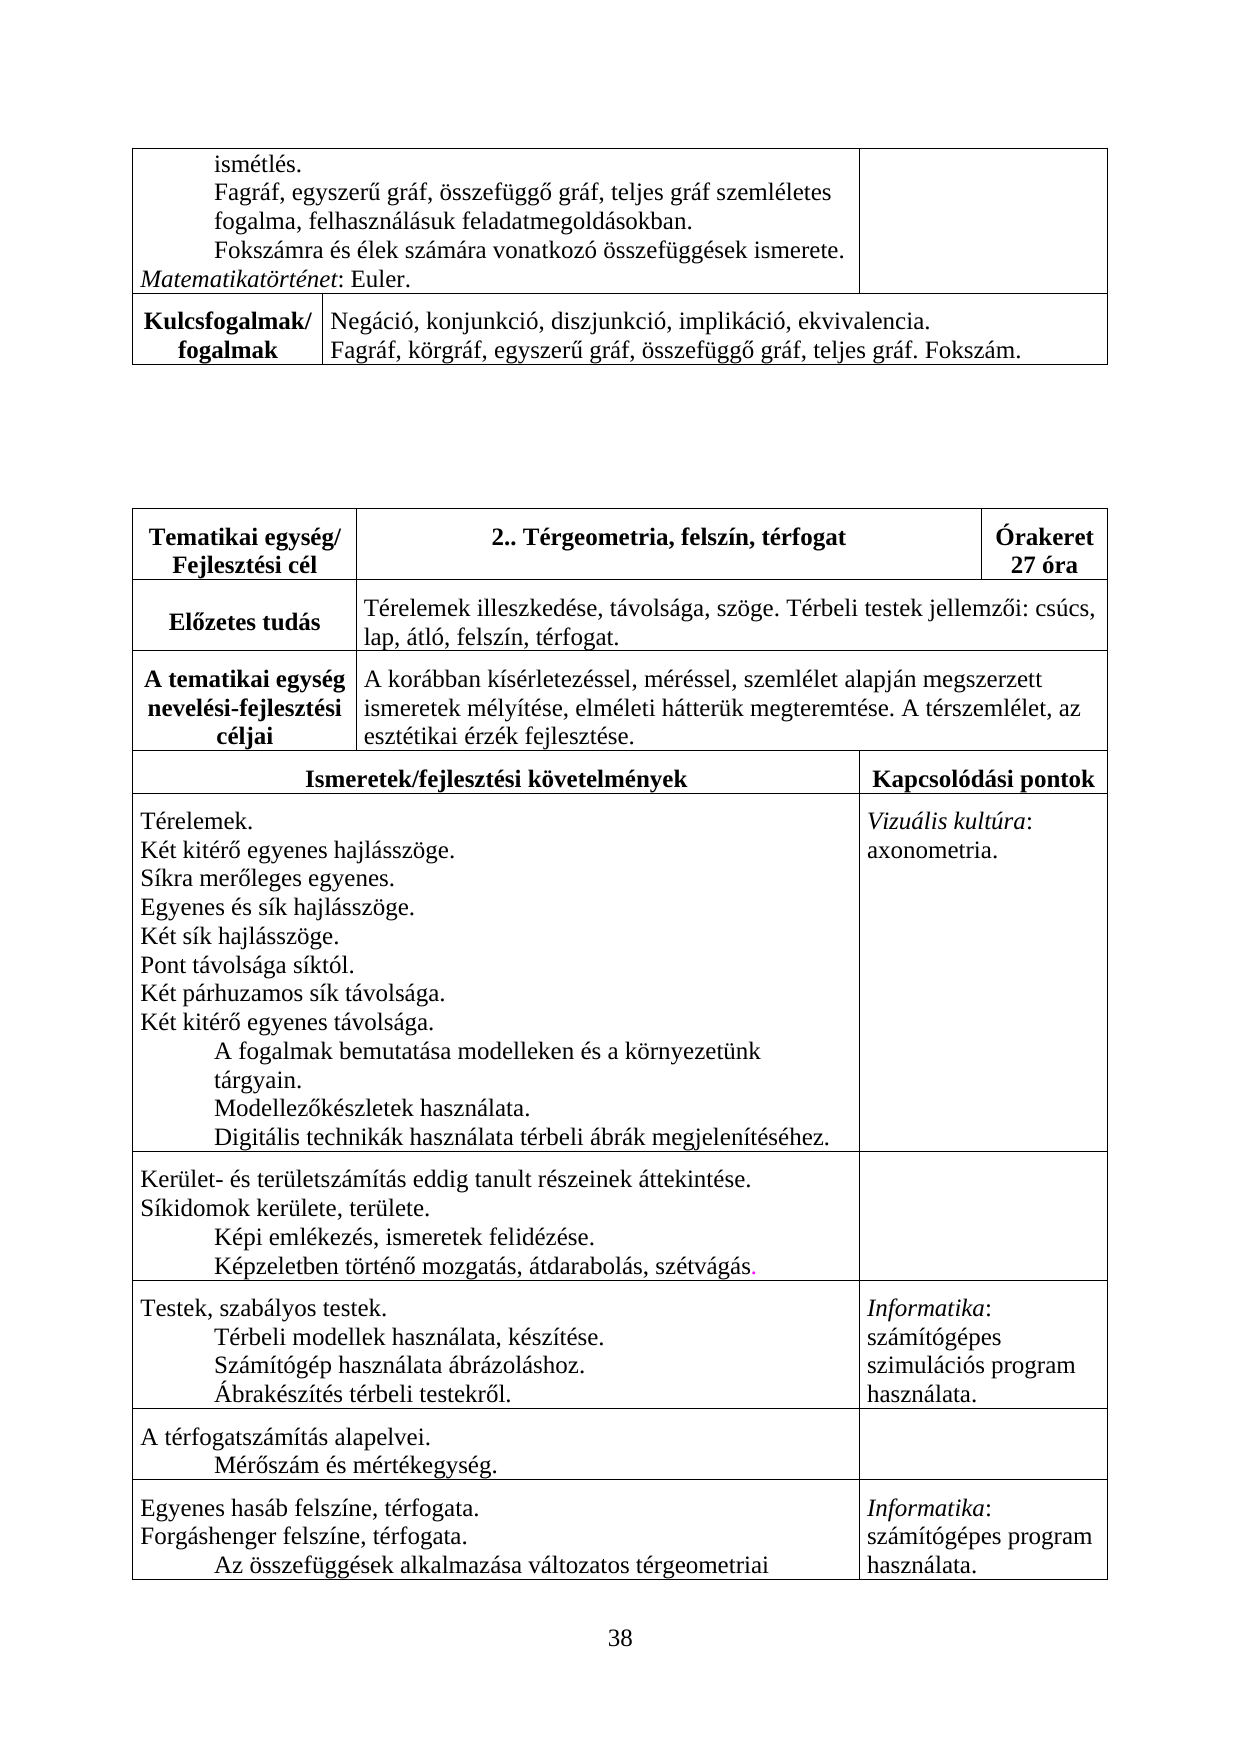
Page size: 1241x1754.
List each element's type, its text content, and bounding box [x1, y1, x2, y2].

table_cell Informatika: számítógépes szimulációs program használata. [860, 1281, 1107, 1408]
table_cell A térfogatszámítás alapelvei. Mérőszám és mértékegység. [133, 1409, 859, 1479]
table_cell Kapcsolódási pontok [860, 751, 1107, 792]
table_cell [860, 1480, 1107, 1579]
table_cell Előzetes tudás [133, 580, 356, 650]
table_cell Ismeretek/fejlesztési követelmények [133, 751, 859, 792]
table_cell Testek, szabályos testek. Térbeli modellek használata, készítése. Számítógép használata ábrázoláshoz. Ábrakészítés térbeli testekről. [133, 1281, 859, 1408]
table_cell [860, 149, 1107, 292]
table_cell Negáció, konjunkció, diszjunkció, implikáció, ekvivalencia. Fagráf, körgráf, egyszerű gráf, összefüggő gráf, teljes gráf. Fokszám. [323, 294, 1107, 363]
table_cell Térelemek illeszkedése, távolsága, szöge. Térbeli testek jellemzői: csúcs, lap, átló, felszín, térfogat. [357, 580, 1107, 650]
table_cell Vizuális kultúra: axonometria. [860, 794, 1107, 1151]
table_cell [860, 1409, 1107, 1479]
table_cell A tematikai egység nevelési-fejlesztési céljai [133, 651, 356, 750]
table_header 2.. Térgeometria, felszín, térfogat [357, 509, 981, 579]
table_cell [860, 1152, 1107, 1279]
table_cell Kerület- és területszámítás eddig tanult részeinek áttekintése. Síkidomok kerülete, területe. Képi emlékezés, ismeretek felidézése. Képzeletben történő mozgatás, átdarabolás, szétvágás. [133, 1152, 859, 1279]
table_cell A korábban kísérletezéssel, méréssel, szemlélet alapján megszerzett ismeretek mélyítése, elméleti hátterük megteremtése. A térszemlélet, az esztétikai érzék fejlesztése. [357, 651, 1107, 750]
table_cell Kulcsfogalmak/ fogalmak [133, 294, 322, 363]
table_header Tematikai egység/ Fejlesztési cél [133, 509, 356, 579]
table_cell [133, 149, 859, 292]
table_cell Térelemek. Két kitérő egyenes hajlásszöge. Síkra merőleges egyenes. Egyenes és sík hajlásszöge. Két sík hajlásszöge. Pont távolsága síktól. Két párhuzamos sík távolsága. Két kitérő egyenes távolsága. A fogalmak bemutatása modelleken és a környezetünk tárgyain. Modellezőkészletek használata. Digitális technikák használata térbeli ábrák megjelenítéséhez. [133, 794, 859, 1151]
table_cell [133, 1480, 859, 1579]
table_header Órakeret 27 óra [982, 509, 1107, 579]
